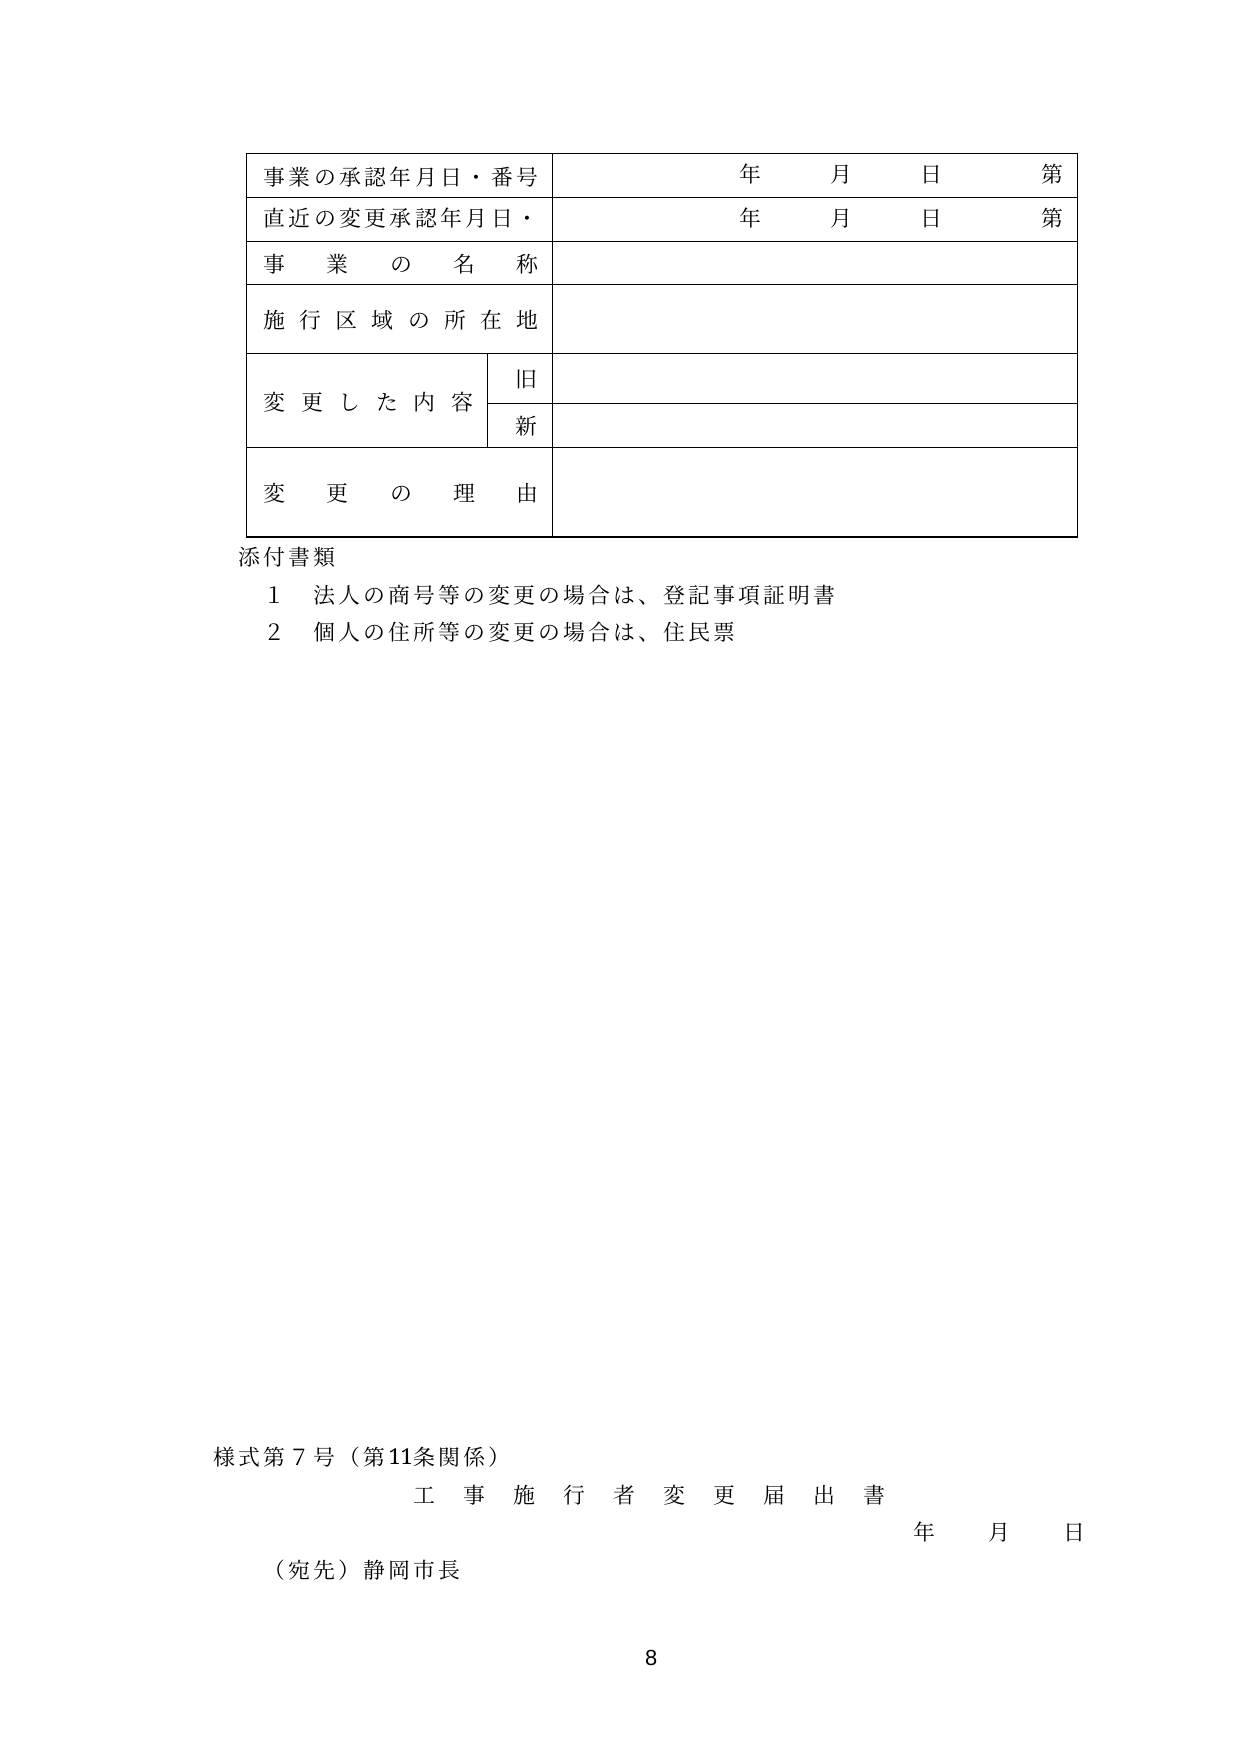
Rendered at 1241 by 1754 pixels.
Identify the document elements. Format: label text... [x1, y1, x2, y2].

table_cell 直近の変更承認年月日・番号 [247, 198, 552, 241]
table_cell 年 月 日 第 号 [553, 198, 1077, 241]
table_cell 旧 [488, 354, 552, 402]
text 添付書類 [213, 537, 1088, 575]
table_cell 事業の名称 [247, 242, 552, 284]
table_cell 新 [488, 404, 552, 447]
table_cell 変更した内容 [247, 354, 487, 447]
table_cell [553, 242, 1077, 284]
table_cell [553, 354, 1077, 402]
table_cell [553, 448, 1077, 536]
table_header 年 月 日 第 号 [553, 154, 1077, 197]
table_cell [553, 285, 1077, 353]
text 様式第７号（第11条関係） [213, 1437, 1088, 1475]
table_header 事業の承認年月日・番号 [247, 154, 552, 197]
table_cell 施行区域の所在地 [247, 285, 552, 353]
text （宛先）静岡市長 [213, 1550, 1088, 1587]
text ２ 個人の住所等の変更の場合は、住民票 [213, 612, 1088, 650]
table_cell 変更の理由 [247, 448, 552, 536]
text 年 月 日 [213, 1512, 1088, 1550]
table_cell [553, 404, 1077, 447]
text １ 法人の商号等の変更の場合は、登記事項証明書 [213, 575, 1088, 612]
text 工 事 施 行 者 変 更 届 出 書工事施行者変更届 [213, 1475, 1088, 1512]
